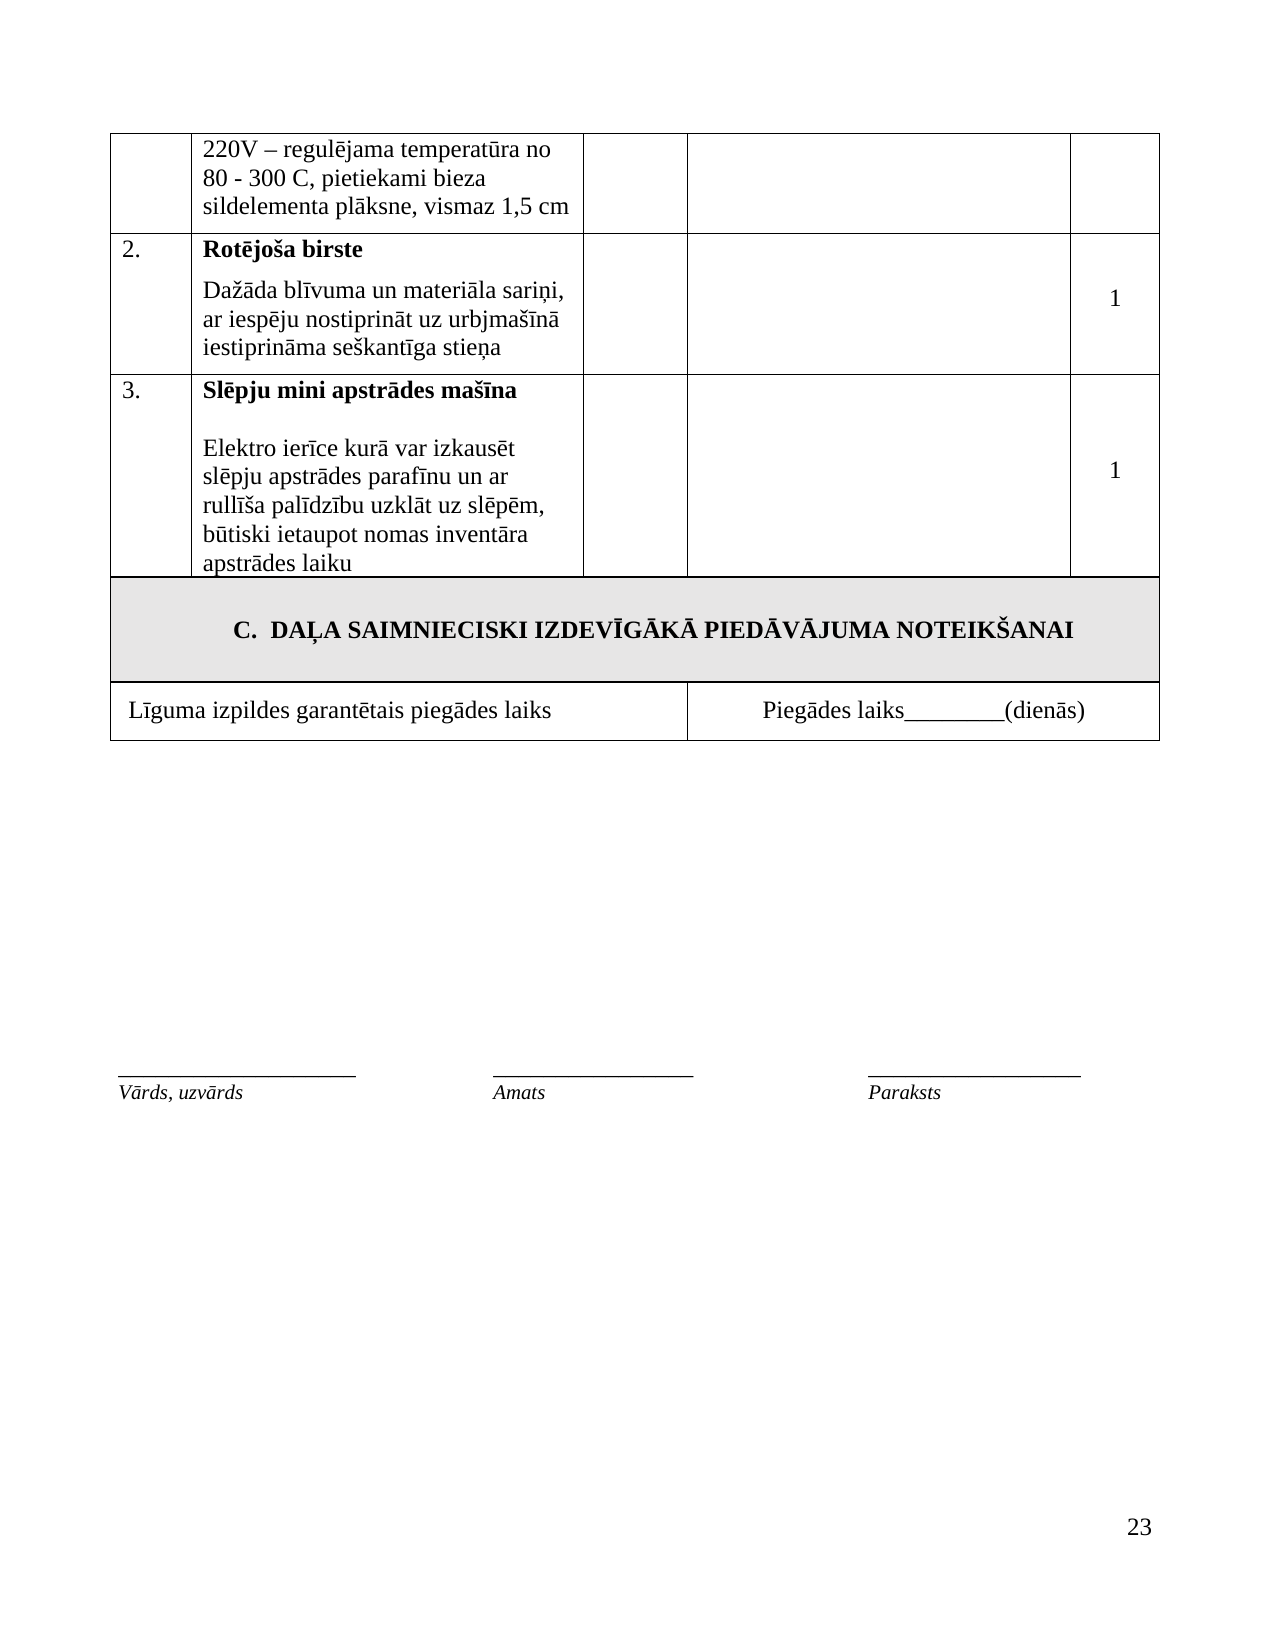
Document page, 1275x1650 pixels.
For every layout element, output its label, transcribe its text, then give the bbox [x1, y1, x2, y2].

table_cell 1 [1071, 234, 1159, 374]
text ___________________ ________________ _________________ [118, 1051, 1152, 1080]
table_cell [584, 134, 687, 233]
text Vārds, uzvārds Amats Paraksts [118, 1080, 1152, 1104]
table_cell [688, 375, 1070, 576]
table_cell 1 [1071, 134, 1159, 233]
table_cell [688, 234, 1070, 374]
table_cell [192, 134, 583, 233]
table_cell 1 [1071, 375, 1159, 576]
table_cell [584, 234, 687, 374]
table_cell [688, 134, 1070, 233]
table_cell 3. [111, 375, 191, 576]
table_cell 2. [111, 234, 191, 374]
table_cell [584, 375, 687, 576]
table_cell Piegādes laiks________(dienās) [688, 683, 1159, 740]
table_cell Līguma izpildes garantētais piegādes laiks [111, 683, 687, 740]
table_cell 1. [111, 134, 191, 233]
table_cell DAĻA SAIMNIECISKI IZDEVĪGĀKĀ PIEDĀVĀJUMA NOTEIKŠANAI [111, 578, 1159, 681]
table_cell Slēpju mini apstrādes mašīna Elektro ierīce kurā var izkausēt slēpju apstrādes parafīnu un ar rullīša palīdzību uzklāt uz slēpēm, būtiski ietaupot nomas inventāra apstrādes laiku [192, 375, 583, 576]
table_cell Rotējoša birste Dažāda blīvuma un materiāla sariņi, ar iespēju nostiprināt uz urbjmašīnā iestiprināma seškantīga stieņa [192, 234, 583, 374]
